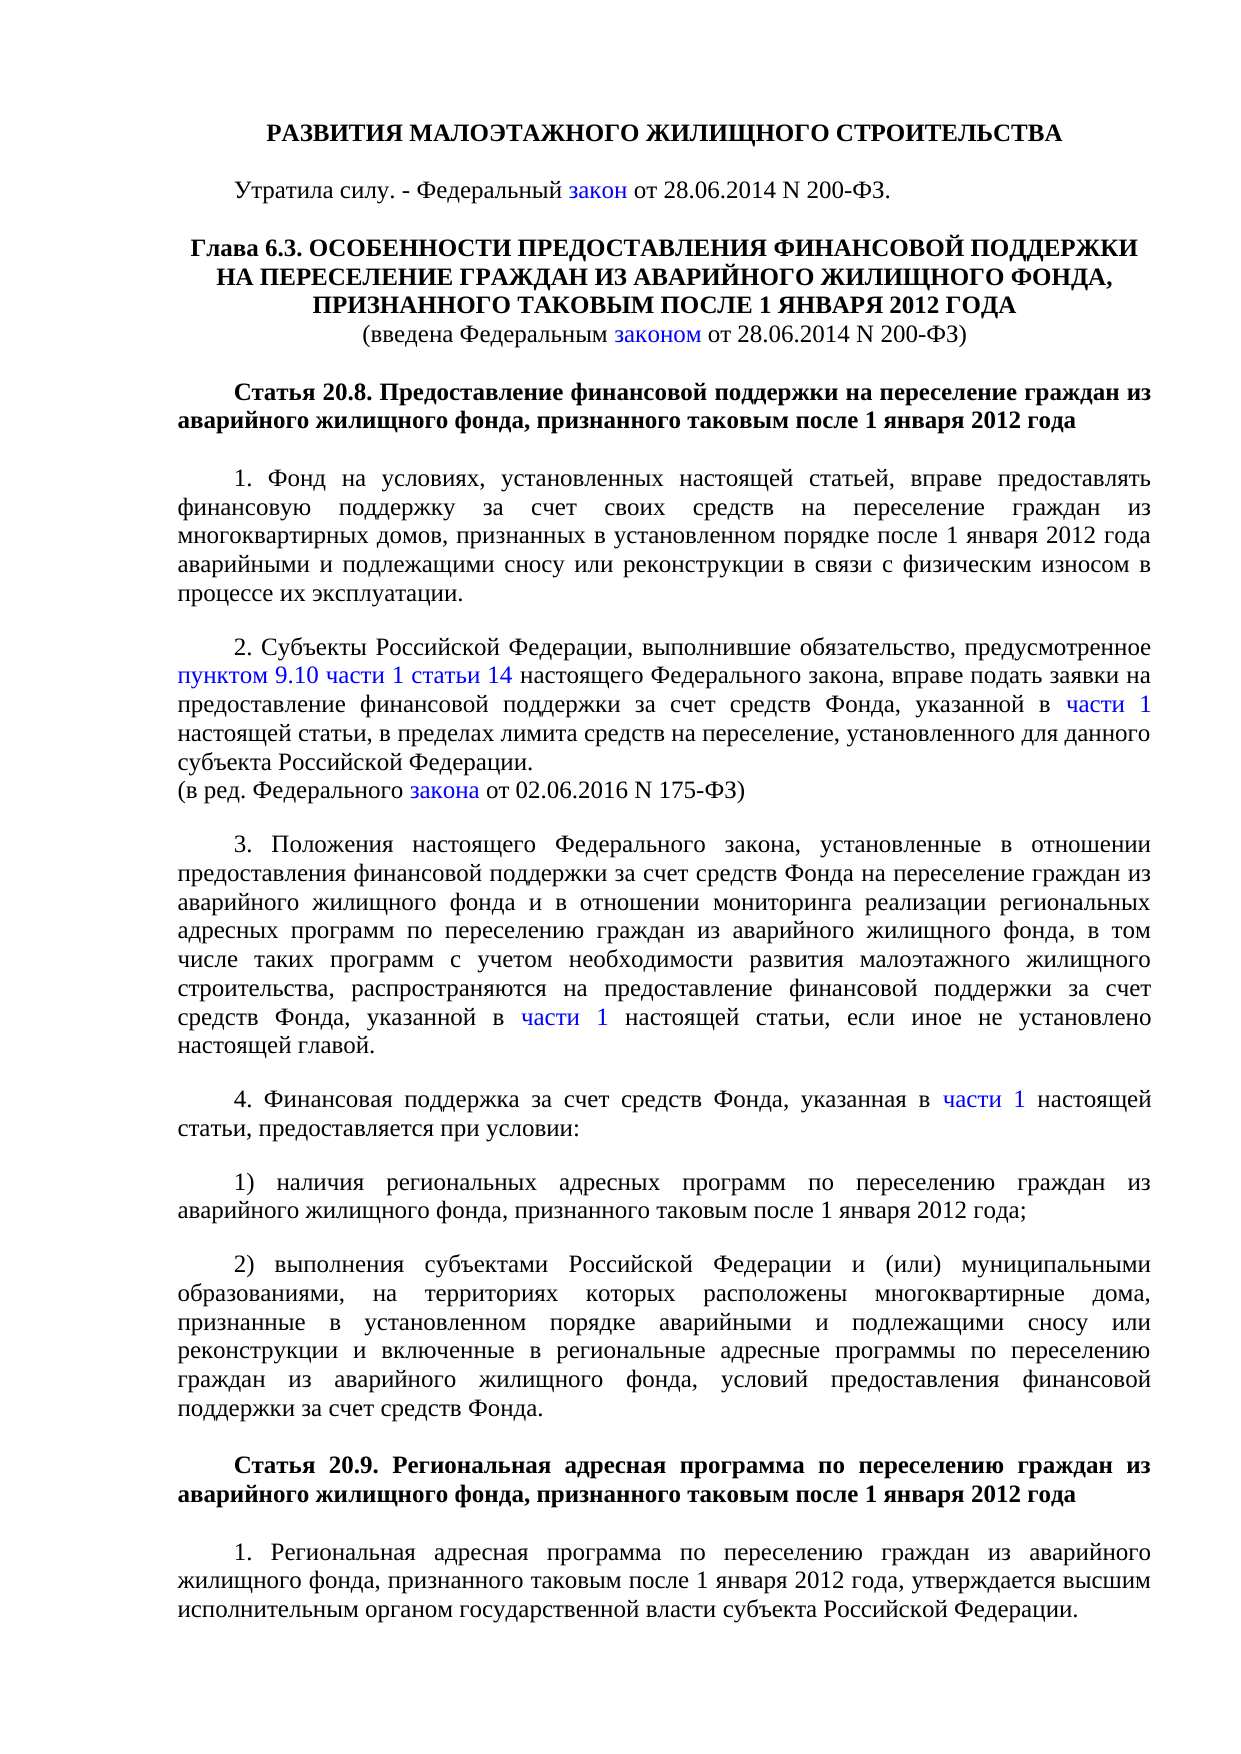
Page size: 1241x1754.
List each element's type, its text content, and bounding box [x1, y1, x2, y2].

text 3. Положения настоящего Федерального закона, установленные в отношении предоставления финансовой поддержки за счет средств Фонда на переселение граждан из аварийного жилищного фонда и в отношении мониторинга реализации региональных адресных программ по переселению граждан из аварийного жилищного фонда, в том числе таких программ с учетом необходимости развития малоэтажного жилищного строительства, распространяются на предоставление финансовой поддержки за счет средств Фонда, указанной в части 1 настоящей статьи, если иное не установлено настоящей главой. [177, 829, 1152, 1059]
title НА ПЕРЕСЕЛЕНИЕ ГРАЖДАН ИЗ АВАРИЙНОГО ЖИЛИЩНОГО ФОНДА, [177, 262, 1152, 291]
text 1) наличия региональных адресных программ по переселению граждан из аварийного жилищного фонда, признанного таковым после 1 января 2012 года; [177, 1167, 1152, 1224]
text Утратила силу. - Федеральный закон от 28.06.2014 N 200-ФЗ. [177, 176, 1152, 204]
text 2) выполнения субъектами Российской Федерации и (или) муниципальными образованиями, на территориях которых расположены многоквартирные дома, признанные в установленном порядке аварийными и подлежащими сносу или реконструкции и включенные в региональные адресные программы по переселению граждан из аварийного жилищного фонда, условий предоставления финансовой поддержки за счет средств Фонда. [177, 1249, 1152, 1422]
text (в ред. Федерального закона от 02.06.2016 N 175-ФЗ) [177, 776, 1152, 804]
title Статья 20.8. Предоставление финансовой поддержки на переселение граждан из аварийного жилищного фонда, признанного таковым после 1 января 2012 года [177, 377, 1152, 434]
title Глава 6.3. ОСОБЕННОСТИ ПРЕДОСТАВЛЕНИЯ ФИНАНСОВОЙ ПОДДЕРЖКИ [177, 233, 1152, 262]
title Статья 20.9. Региональная адресная программа по переселению граждан из аварийного жилищного фонда, признанного таковым после 1 января 2012 года [177, 1451, 1152, 1508]
text 1. Фонд на условиях, установленных настоящей статьей, вправе предоставлять финансовую поддержку за счет своих средств на переселение граждан из многоквартирных домов, признанных в установленном порядке после 1 января 2012 года аварийными и подлежащими сносу или реконструкции в связи с физическим износом в процессе их эксплуатации. [177, 463, 1152, 607]
text 1. Региональная адресная программа по переселению граждан из аварийного жилищного фонда, признанного таковым после 1 января 2012 года, утверждается высшим исполнительным органом государственной власти субъекта Российской Федерации. [177, 1537, 1152, 1623]
text (введена Федеральным законом от 28.06.2014 N 200-ФЗ) [177, 319, 1152, 348]
text 2. Субъекты Российской Федерации, выполнившие обязательство, предусмотренное пунктом 9.10 части 1 статьи 14 настоящего Федерального закона, вправе подать заявки на предоставление финансовой поддержки за счет средств Фонда, указанной в части 1 настоящей статьи, в пределах лимита средств на переселение, установленного для данного субъекта Российской Федерации. [177, 632, 1152, 776]
text 4. Финансовая поддержка за счет средств Фонда, указанная в части 1 настоящей статьи, предоставляется при условии: [177, 1084, 1152, 1142]
title РАЗВИТИЯ МАЛОЭТАЖНОГО ЖИЛИЩНОГО СТРОИТЕЛЬСТВА [177, 118, 1152, 147]
title ПРИЗНАННОГО ТАКОВЫМ ПОСЛЕ 1 ЯНВАРЯ 2012 ГОДА [177, 291, 1152, 319]
